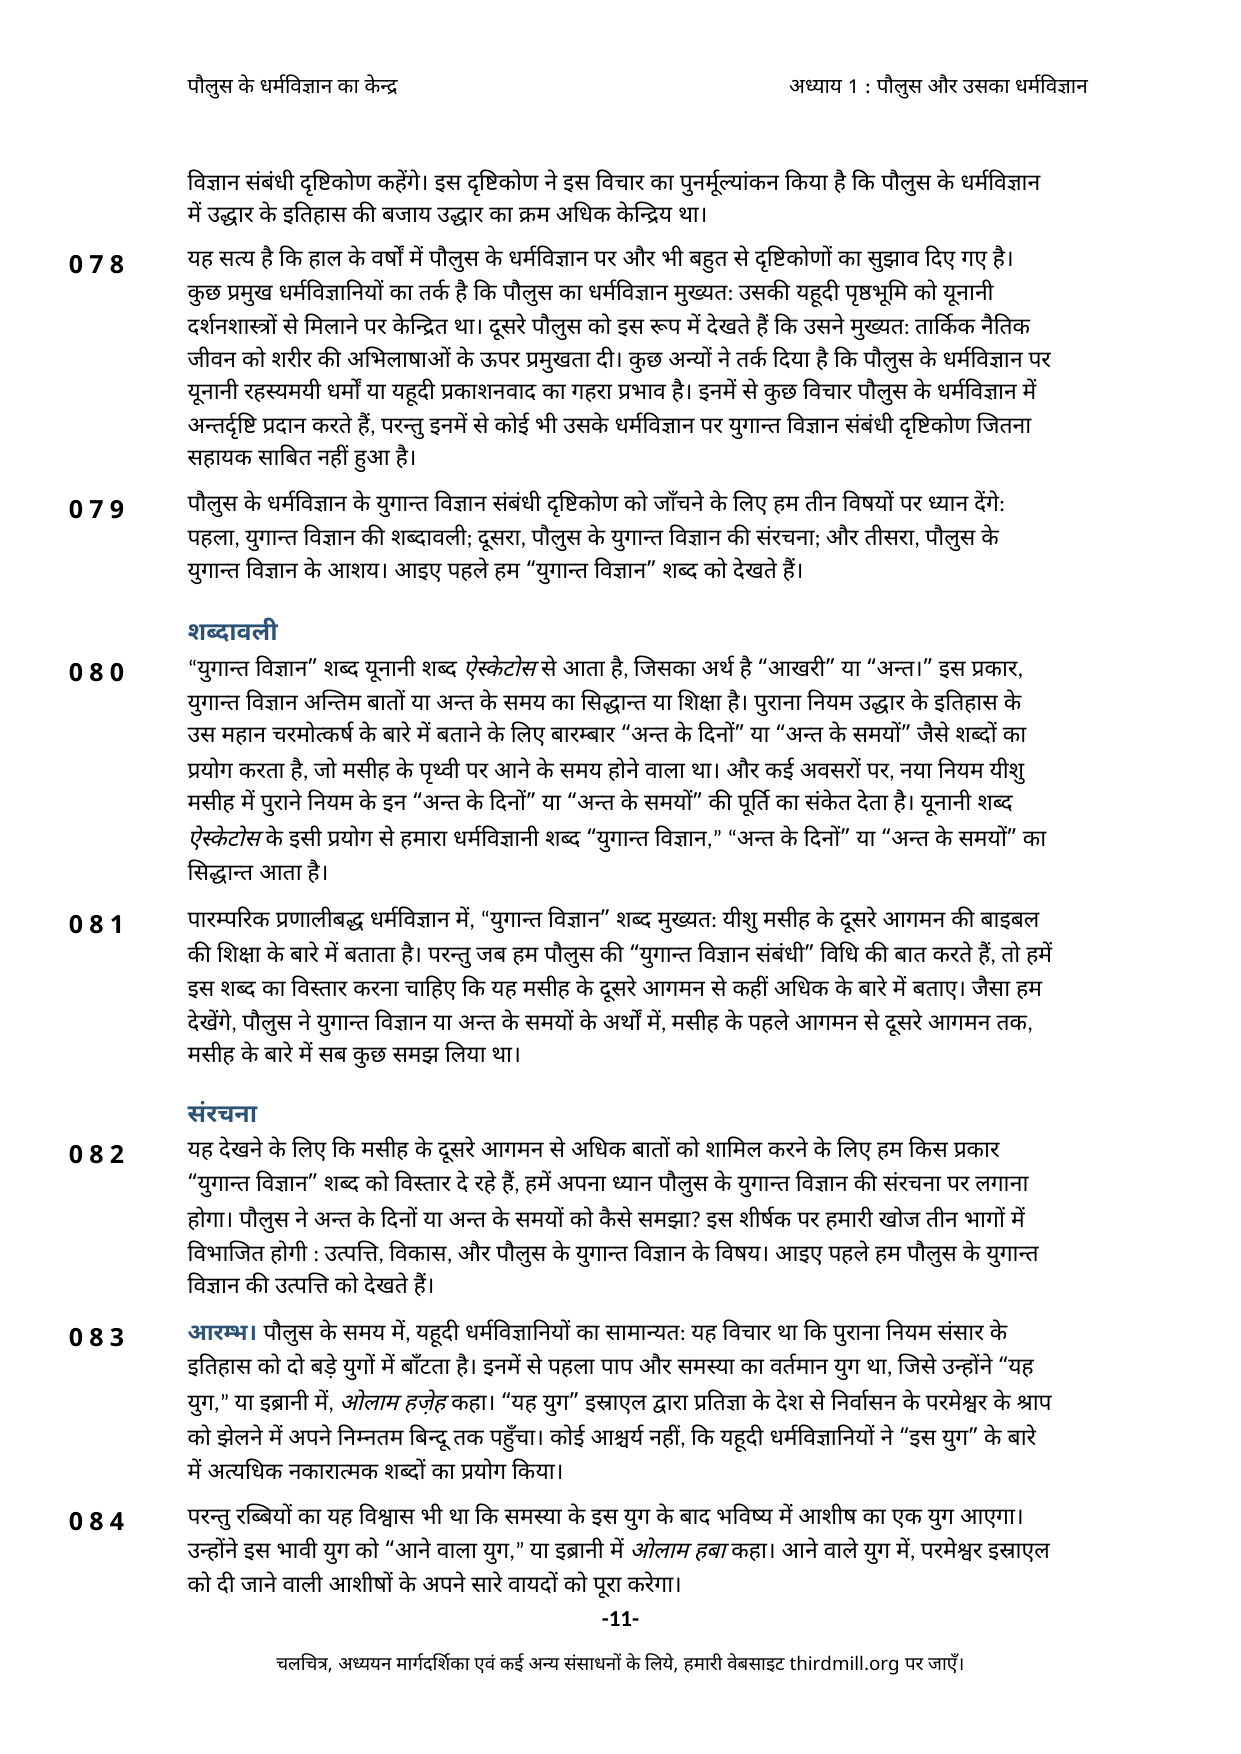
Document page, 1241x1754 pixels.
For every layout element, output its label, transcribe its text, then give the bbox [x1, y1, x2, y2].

text पारम्परिक प्रणालीबद्ध धर्मविज्ञान में, “युगान्त विज्ञान” शब्द मुख्यत: यीशु मसीह के दूसरे आगमन की बाइबल की शिक्षा के बारे में बताता है। परन्तु जब हम पौलुस की “युगान्त विज्ञान संबंधी” विधि की बात करते हैं, तो हमें इस शब्द का विस्तार करना चाहिए कि यह मसीह के दूसरे आगमन से कहीं अधिक के बारे में बताए। जैसा हम देखेंगे, पौलुस ने युगान्त विज्ञान या अन्त के समयों के अर्थों में, मसीह के पहले आगमन से दूसरे आगमन तक, मसीह के बारे में सब कुछ समझ लिया था। [187, 905, 1053, 1072]
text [187, 169, 1053, 232]
text यह सत्य है कि हाल के वर्षों में पौलुस के धर्मविज्ञान पर और भी बहुत से दृष्टिकोणों का सुझाव दिए गए है। कुछ प्रमुख धर्मविज्ञानियों का तर्क है कि पौलुस का धर्मविज्ञान मुख्यत: उसकी यहूदी पृष्ठभूमि को यूनानी दर्शनशास्त्रों से मिलाने पर केन्द्रित था। दूसरे पौलुस को इस रूप में देखते हैं कि उसने मुख्यत: तार्किक नैतिक जीवन को शरीर की अभिलाषाओं के ऊपर प्रमुखता दी। कुछ अन्यों ने तर्क दिया है कि पौलुस के धर्मविज्ञान पर यूनानी रहस्यमयी धर्मों या यहूदी प्रकाशनवाद का गहरा प्रभाव है। इनमें से कुछ विचार पौलुस के धर्मविज्ञान में अन्तर्दृष्टि प्रदान करते हैं, परन्तु इनमें से कोई भी उसके धर्मविज्ञान पर युगान्त विज्ञान संबंधी दृष्टिकोण जितना सहायक साबित नहीं हुआ है। [187, 246, 1053, 475]
subtitle संरचना [187, 1099, 1053, 1129]
text पौलुस के धर्मविज्ञान के युगान्त विज्ञान संबंधी दृष्टिकोण को जाँचने के लिए हम तीन विषयों पर ध्यान देंगे: पहला, युगान्त विज्ञान की शब्दावली; दूसरा, पौलुस के युगान्त विज्ञान की संरचना; और तीसरा, पौलुस के युगान्त विज्ञान के आशय। आइए पहले हम “युगान्त विज्ञान” शब्द को देखते हैं। [187, 489, 1053, 589]
text आरम्भ। पौलुस के समय में, यहूदी धर्मविज्ञानियों का सामान्यत: यह विचार था कि पुराना नियम संसार के इतिहास को दो बड़े युगों में बाँटता है। इनमें से पहला पाप और समस्या का वर्तमान युग था, जिसे उन्होंने “यह युग,” या इब्रानी में, ओलाम हजे़ह कहा। “यह युग” इस्राएल द्वारा प्रतिज्ञा के देश से निर्वासन के परमेश्वर के श्राप को झेलने में अपने निम्नतम बिन्दू तक पहुँचा। कोई आश्चर्य नहीं, कि यहूदी धर्मविज्ञानियों ने “इस युग” के बारे में अत्यधिक नकारात्मक शब्दों का प्रयोग किया। [187, 1318, 1053, 1489]
text “युगान्त विज्ञान” शब्द यूनानी शब्द ऐस्केटोस से आता है, जिसका अर्थ है “आखरी” या “अन्त।” इस प्रकार, युगान्त विज्ञान अन्तिम बातों या अन्त के समय का सिद्धान्त या शिक्षा है। पुराना नियम उद्धार के इतिहास के उस महान चरमोत्कर्ष के बारे में बताने के लिए बारम्बार “अन्त के दिनों” या “अन्त के समयों” जैसे शब्दों का प्रयोग करता है, जो मसीह के पृथ्वी पर आने के समय होने वाला था। और कई अवसरों पर, नया नियम यीशु मसीह में पुराने नियम के इन “अन्त के दिनों” या “अन्त के समयों” की पूर्ति का संकेत देता है। यूनानी शब्द ऐस्केटोस के इसी प्रयोग से हमारा धर्मविज्ञानी शब्द “युगान्त विज्ञान,” “अन्त के दिनों” या “अन्त के समयों” का सिद्धान्त आता है। [187, 654, 1053, 890]
text परन्तु रब्बियों का यह विश्वास भी था कि समस्या के इस युग के बाद भविष्य में आशीष का एक युग आएगा। उन्होंने इस भावी युग को “आने वाला युग,” या इब्रानी में ओलाम हबा कहा। आने वाले युग में, परमेश्वर इस्राएल को दी जाने वाली आशीषों के अपने सारे वायदों को पूरा करेगा। [187, 1504, 1053, 1602]
text यह देखने के लिए कि मसीह के दूसरे आगमन से अधिक बातों को शामिल करने के लिए हम किस प्रकार “युगान्त विज्ञान” शब्द को विस्तार दे रहे हैं, हमें अपना ध्यान पौलुस के युगान्त विज्ञान की संरचना पर लगाना होगा। पौलुस ने अन्त के दिनों या अन्त के समयों को कैसे समझा? इस शीर्षक पर हमारी खोज तीन भागों में विभाजित होगी : उत्पत्ति, विकास, और पौलुस के युगान्त विज्ञान के विषय। आइए पहले हम पौलुस के युगान्त विज्ञान की उत्पत्ति को देखते हैं। [187, 1137, 1053, 1303]
subtitle शब्दावली [187, 617, 1053, 646]
